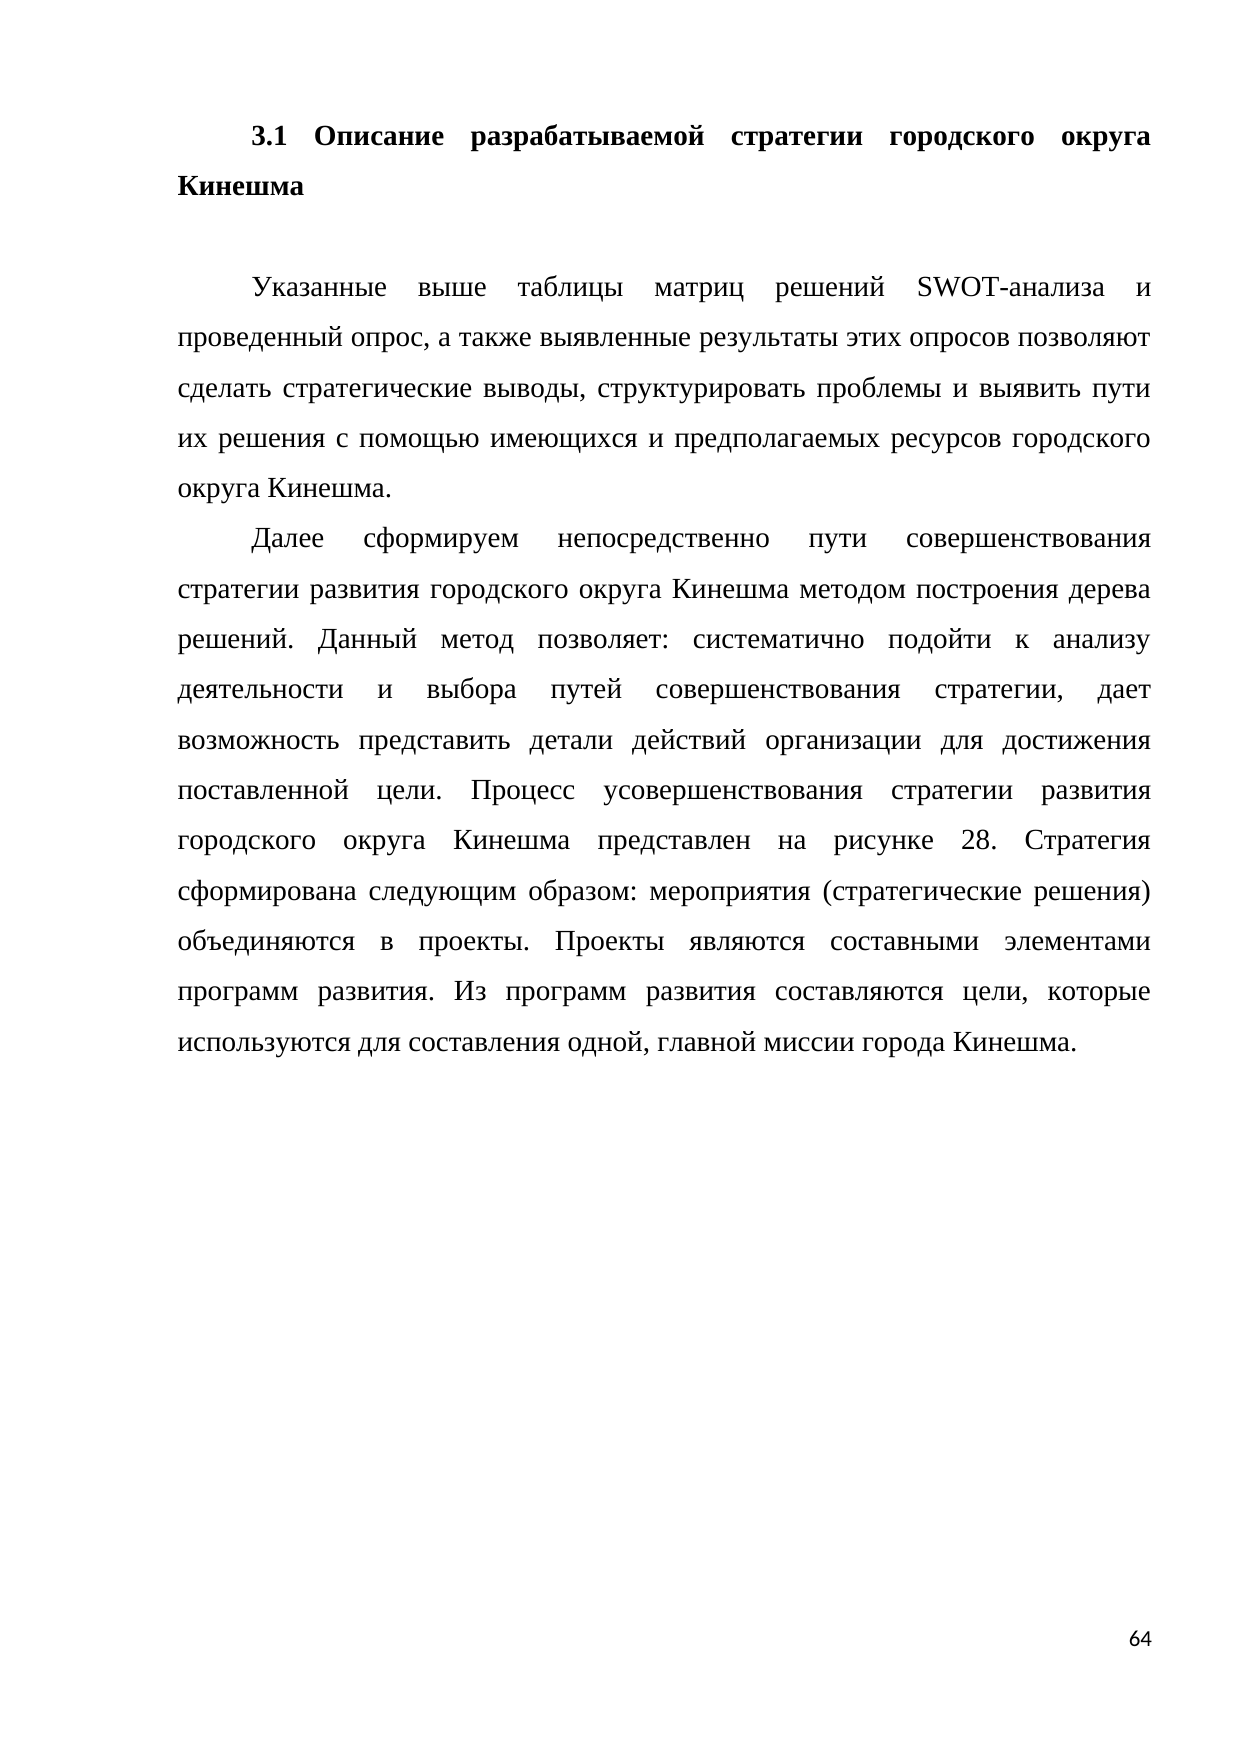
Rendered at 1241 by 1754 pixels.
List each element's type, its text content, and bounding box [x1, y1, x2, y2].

text 3.1 Описание разрабатываемой стратегии городского округа Кинешма [177, 118, 1152, 202]
text Далее сформируем непосредственно пути совершенствования стратегии развития городского округа Кинешма методом построения дерева решений. Данный метод позволяет: систематично подойти к анализу деятельности и выбора путей совершенствования стратегии, дает возможность представить детали действий организации для достижения поставленной цели. Процесс усовершенствования стратегии развития городского округа Кинешма представлен на рисунке 28. Стратегия сформирована следующим образом: мероприятия (стратегические решения) объединяются в проекты. Проекты являются составными элементами программ развития. Из программ развития составляются цели, которые используются для составления одной, главной миссии города Кинешма. [177, 521, 1152, 1057]
text Указанные выше таблицы матриц решений SWOT-анализа и проведенный опрос, а также выявленные результаты этих опросов позволяют сделать стратегические выводы, структурировать проблемы и выявить пути их решения с помощью имеющихся и предполагаемых ресурсов городского округа Кинешма. [177, 269, 1152, 504]
